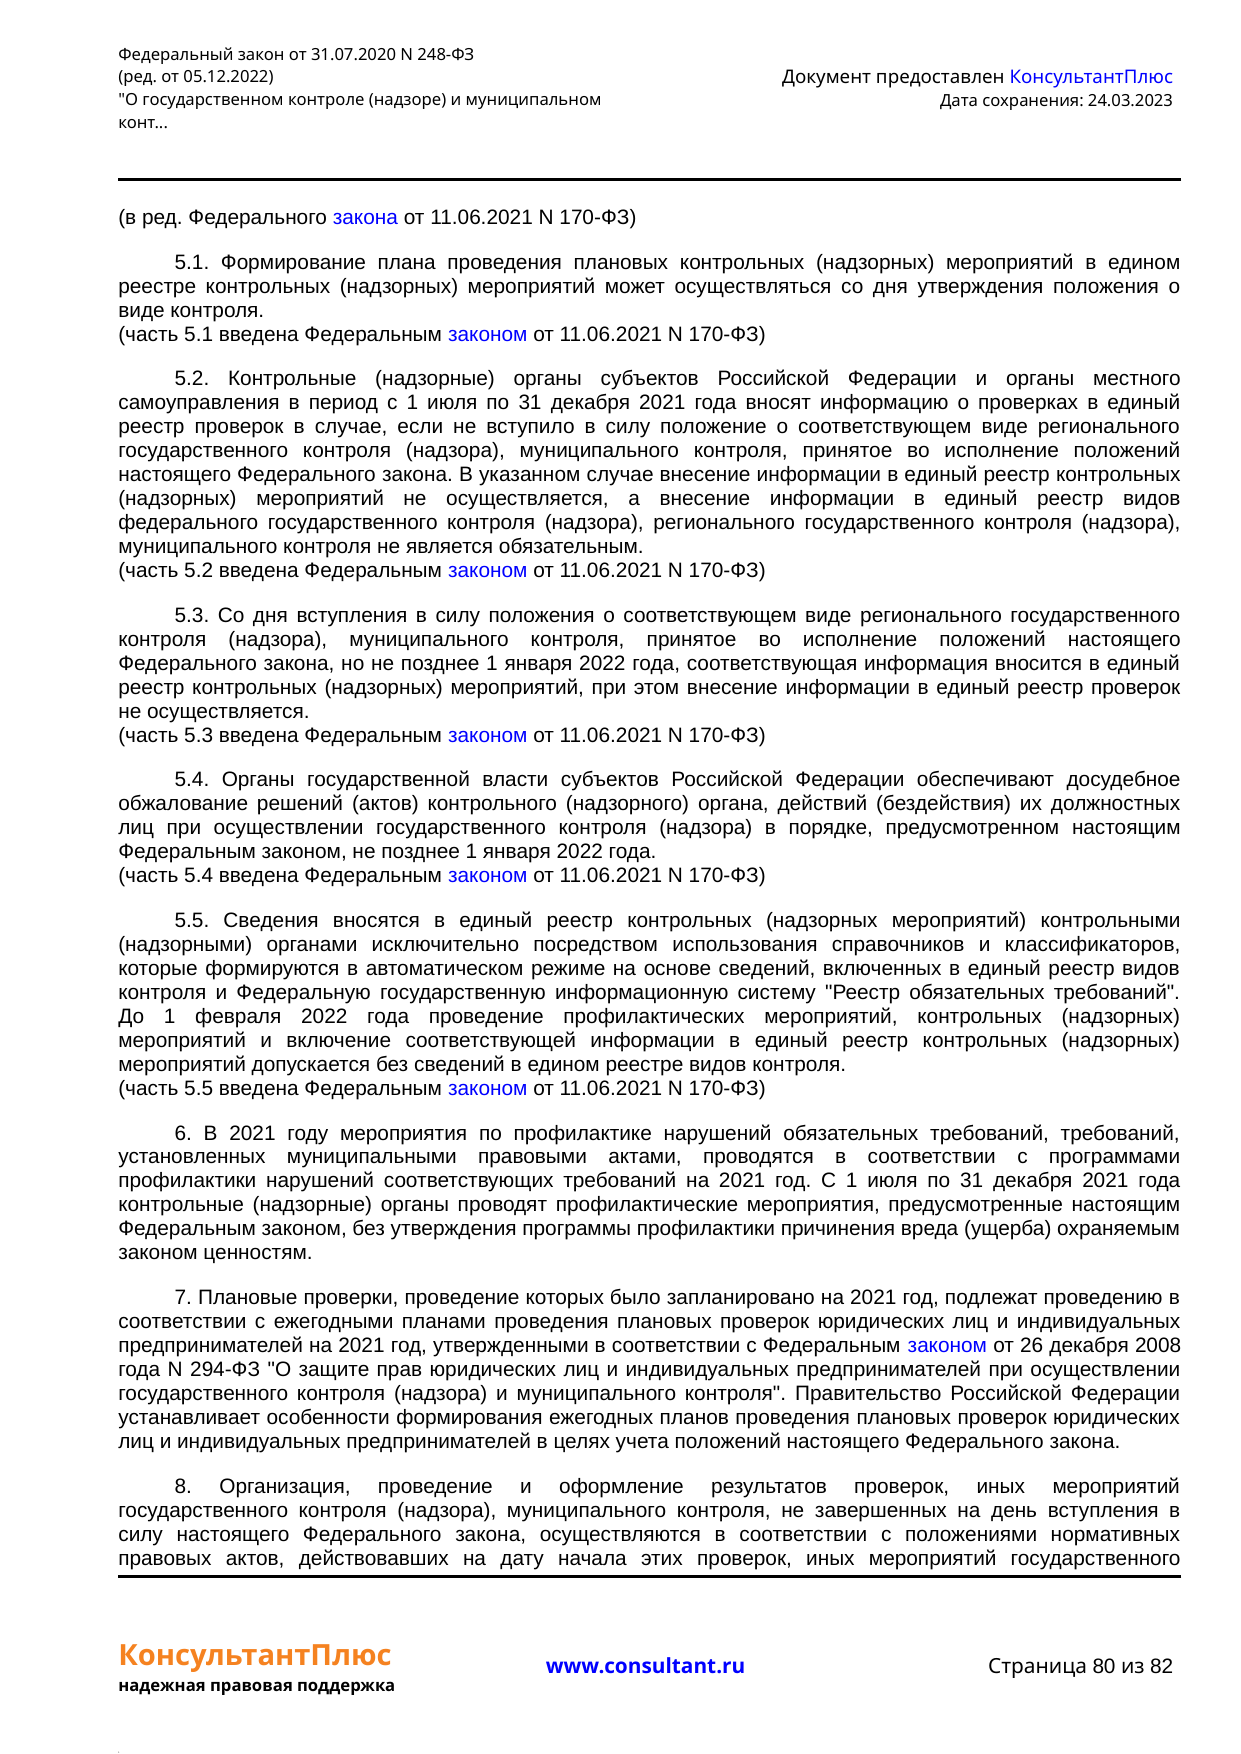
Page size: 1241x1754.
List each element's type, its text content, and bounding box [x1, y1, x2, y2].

text (часть 5.2 введена Федеральным законом от 11.06.2021 N 170-ФЗ) [118, 558, 1181, 582]
text 5.2. Контрольные (надзорные) органы субъектов Российской Федерации и органы местного самоуправления в период с 1 июля по 31 декабря 2021 года вносят информацию о проверках в единый реестр проверок в случае, если не вступило в силу положение о соответствующем виде регионального государственного контроля (надзора), муниципального контроля, принятое во исполнение положений настоящего Федерального закона. В указанном случае внесение информации в единый реестр контрольных (надзорных) мероприятий не осуществляется, а внесение информации в единый реестр видов федерального государственного контроля (надзора), регионального государственного контроля (надзора), муниципального контроля не является обязательным. [118, 366, 1181, 558]
text 5.4. Органы государственной власти субъектов Российской Федерации обеспечивают досудебное обжалование решений (актов) контрольного (надзорного) органа, действий (бездействия) их должностных лиц при осуществлении государственного контроля (надзора) в порядке, предусмотренном настоящим Федеральным законом, не позднее 1 января 2022 года. [118, 767, 1181, 863]
text (часть 5.1 введена Федеральным законом от 11.06.2021 N 170-ФЗ) [118, 321, 1181, 345]
text (часть 5.3 введена Федеральным законом от 11.06.2021 N 170-ФЗ) [118, 722, 1181, 746]
text 7. Плановые проверки, проведение которых было запланировано на 2021 год, подлежат проведению в соответствии с ежегодными планами проведения плановых проверок юридических лиц и индивидуальных предпринимателей на 2021 год, утвержденными в соответствии с Федеральным законом от 26 декабря 2008 года N 294-ФЗ "О защите прав юридических лиц и индивидуальных предпринимателей при осуществлении государственного контроля (надзора) и муниципального контроля". Правительство Российской Федерации устанавливает особенности формирования ежегодных планов проведения плановых проверок юридических лиц и индивидуальных предпринимателей в целях учета положений настоящего Федерального закона. [118, 1285, 1181, 1453]
text 5.5. Сведения вносятся в единый реестр контрольных (надзорных мероприятий) контрольными (надзорными) органами исключительно посредством использования справочников и классификаторов, которые формируются в автоматическом режиме на основе сведений, включенных в единый реестр видов контроля и Федеральную государственную информационную систему "Реестр обязательных требований". До 1 февраля 2022 года проведение профилактических мероприятий, контрольных (надзорных) мероприятий и включение соответствующей информации в единый реестр контрольных (надзорных) мероприятий допускается без сведений в едином реестре видов контроля. [118, 908, 1181, 1076]
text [118, 1473, 1181, 1569]
text 5.1. Формирование плана проведения плановых контрольных (надзорных) мероприятий в едином реестре контрольных (надзорных) мероприятий может осуществляться со дня утверждения положения о виде контроля. [118, 249, 1181, 321]
text (часть 5.5 введена Федеральным законом от 11.06.2021 N 170-ФЗ) [118, 1076, 1181, 1099]
text 6. В 2021 году мероприятия по профилактике нарушений обязательных требований, требований, установленных муниципальными правовыми актами, проводятся в соответствии с программами профилактики нарушений соответствующих требований на 2021 год. С 1 июля по 31 декабря 2021 года контрольные (надзорные) органы проводят профилактические мероприятия, предусмотренные настоящим Федеральным законом, без утверждения программы профилактики причинения вреда (ущерба) охраняемым законом ценностям. [118, 1120, 1181, 1264]
text 5.3. Со дня вступления в силу положения о соответствующем виде регионального государственного контроля (надзора), муниципального контроля, принятое во исполнение положений настоящего Федерального закона, но не позднее 1 января 2022 года, соответствующая информация вносится в единый реестр контрольных (надзорных) мероприятий, при этом внесение информации в единый реестр проверок не осуществляется. [118, 603, 1181, 722]
text (часть 5.4 введена Федеральным законом от 11.06.2021 N 170-ФЗ) [118, 863, 1181, 887]
text (в ред. Федерального закона от 11.06.2021 N 170-ФЗ) [118, 205, 1181, 229]
